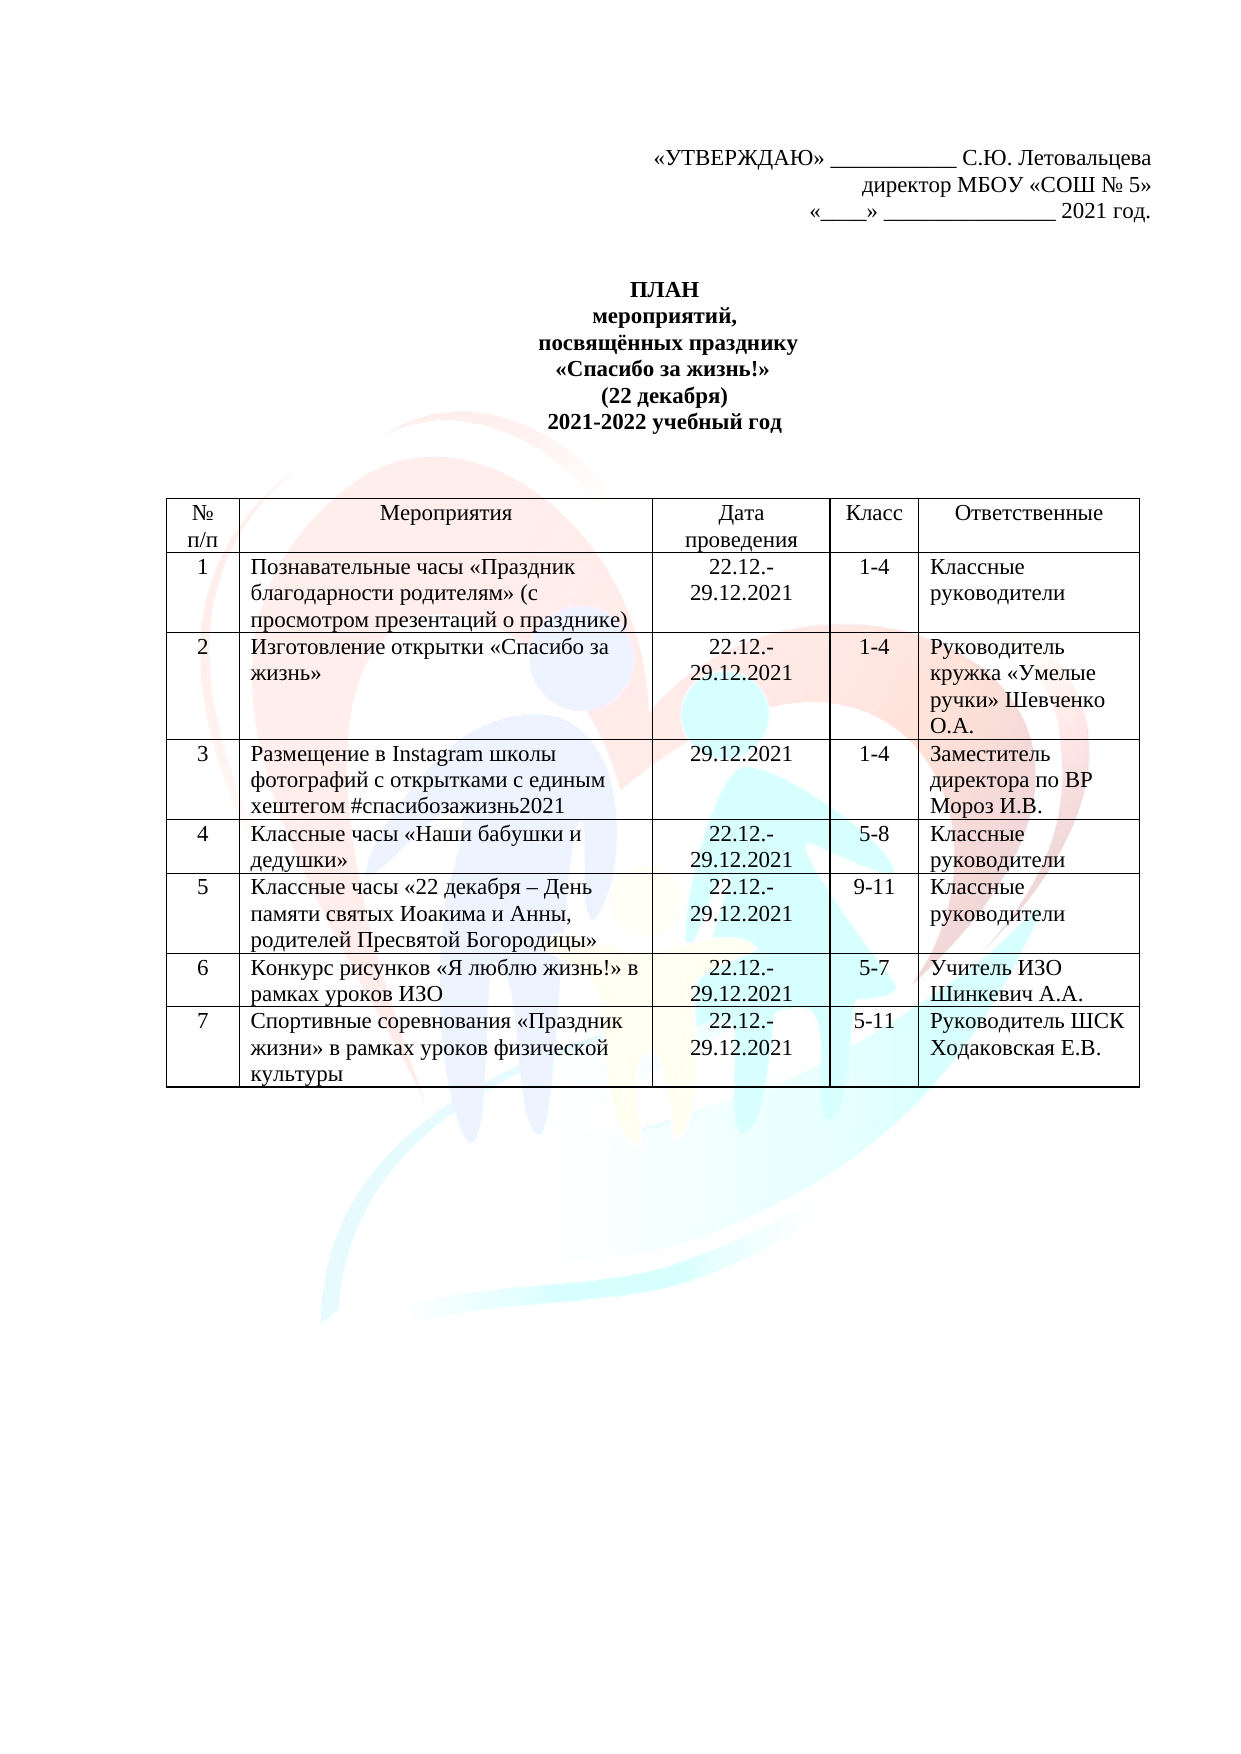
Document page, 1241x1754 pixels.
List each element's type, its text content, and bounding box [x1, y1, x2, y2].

text директор МБОУ «СОШ № 5» [177, 171, 1152, 197]
table_header Класс [831, 499, 918, 552]
table_cell 5-7 [831, 954, 918, 1006]
table_cell Классные часы «Наши бабушки и дедушки» [240, 820, 652, 872]
table_cell 7 [167, 1007, 239, 1086]
list посвящённых празднику [252, 329, 1152, 355]
table_cell 6 [167, 954, 239, 1006]
table_cell Размещение в Instagram школы фотографий с открытками с единым хештегом #спасибозажизнь2021 [240, 740, 652, 819]
table_cell Руководитель кружка «Умелые ручки» Шевченко О.А. [919, 633, 1139, 738]
table_cell 22.12.-29.12.2021 [653, 820, 829, 872]
list «Спасибо за жизнь!» [252, 355, 1152, 382]
table_header Дата проведения [653, 499, 829, 552]
table_cell 4 [167, 820, 239, 872]
text «УТВЕРЖДАЮ» ___________ С.Ю. Летовальцева [177, 144, 1152, 171]
table_cell 9-11 [831, 874, 918, 952]
table_cell 29.12.2021 [653, 740, 829, 819]
table_cell 1-4 [831, 553, 918, 632]
table_cell Изготовление открытки «Спасибо за жизнь» [240, 633, 652, 738]
text «____» _______________ 2021 год. [177, 197, 1152, 223]
table_cell 5-11 [831, 1007, 918, 1086]
table_header Ответственные [919, 499, 1139, 552]
table_cell 22.12.-29.12.2021 [653, 954, 829, 1006]
table_cell Классные руководители [919, 874, 1139, 952]
table_header Мероприятия [240, 499, 652, 552]
table_cell 1-4 [831, 740, 918, 819]
table_cell Заместитель директора по ВР Мороз И.В. [919, 740, 1139, 819]
table_cell Классные часы «22 декабря – День памяти святых Иоакима и Анны, родителей Пресвятой Богородицы» [240, 874, 652, 952]
table_cell 22.12.-29.12.2021 [653, 553, 829, 632]
table_cell Классные руководители [919, 820, 1139, 872]
table_cell 5 [167, 874, 239, 952]
table_cell 22.12.-29.12.2021 [653, 1007, 829, 1086]
table_cell 5-8 [831, 820, 918, 872]
table_cell 1 [167, 553, 239, 632]
table_cell 22.12.-29.12.2021 [653, 633, 829, 738]
table_cell Конкурс рисунков «Я люблю жизнь!» в рамках уроков ИЗО [240, 954, 652, 1006]
table_cell 3 [167, 740, 239, 819]
table_cell Учитель ИЗО Шинкевич А.А. [919, 954, 1139, 1006]
table_cell 22.12.-29.12.2021 [653, 874, 829, 952]
text ПЛАН [177, 276, 1152, 303]
table_header № п/п [167, 499, 239, 552]
list (22 декабря) [252, 382, 1152, 408]
text 2021-2022 учебный год [177, 408, 1152, 434]
table_cell Спортивные соревнования «Праздник жизни» в рамках уроков физической культуры [240, 1007, 652, 1086]
table_cell Классные руководители [919, 553, 1139, 632]
text мероприятий, [177, 303, 1152, 329]
table_cell Руководитель ШСК Ходаковская Е.В. [919, 1007, 1139, 1086]
table_cell 1-4 [831, 633, 918, 738]
table_cell Познавательные часы «Праздник благодарности родителям» (с просмотром презентаций о празднике) [240, 553, 652, 632]
table_cell 2 [167, 633, 239, 738]
